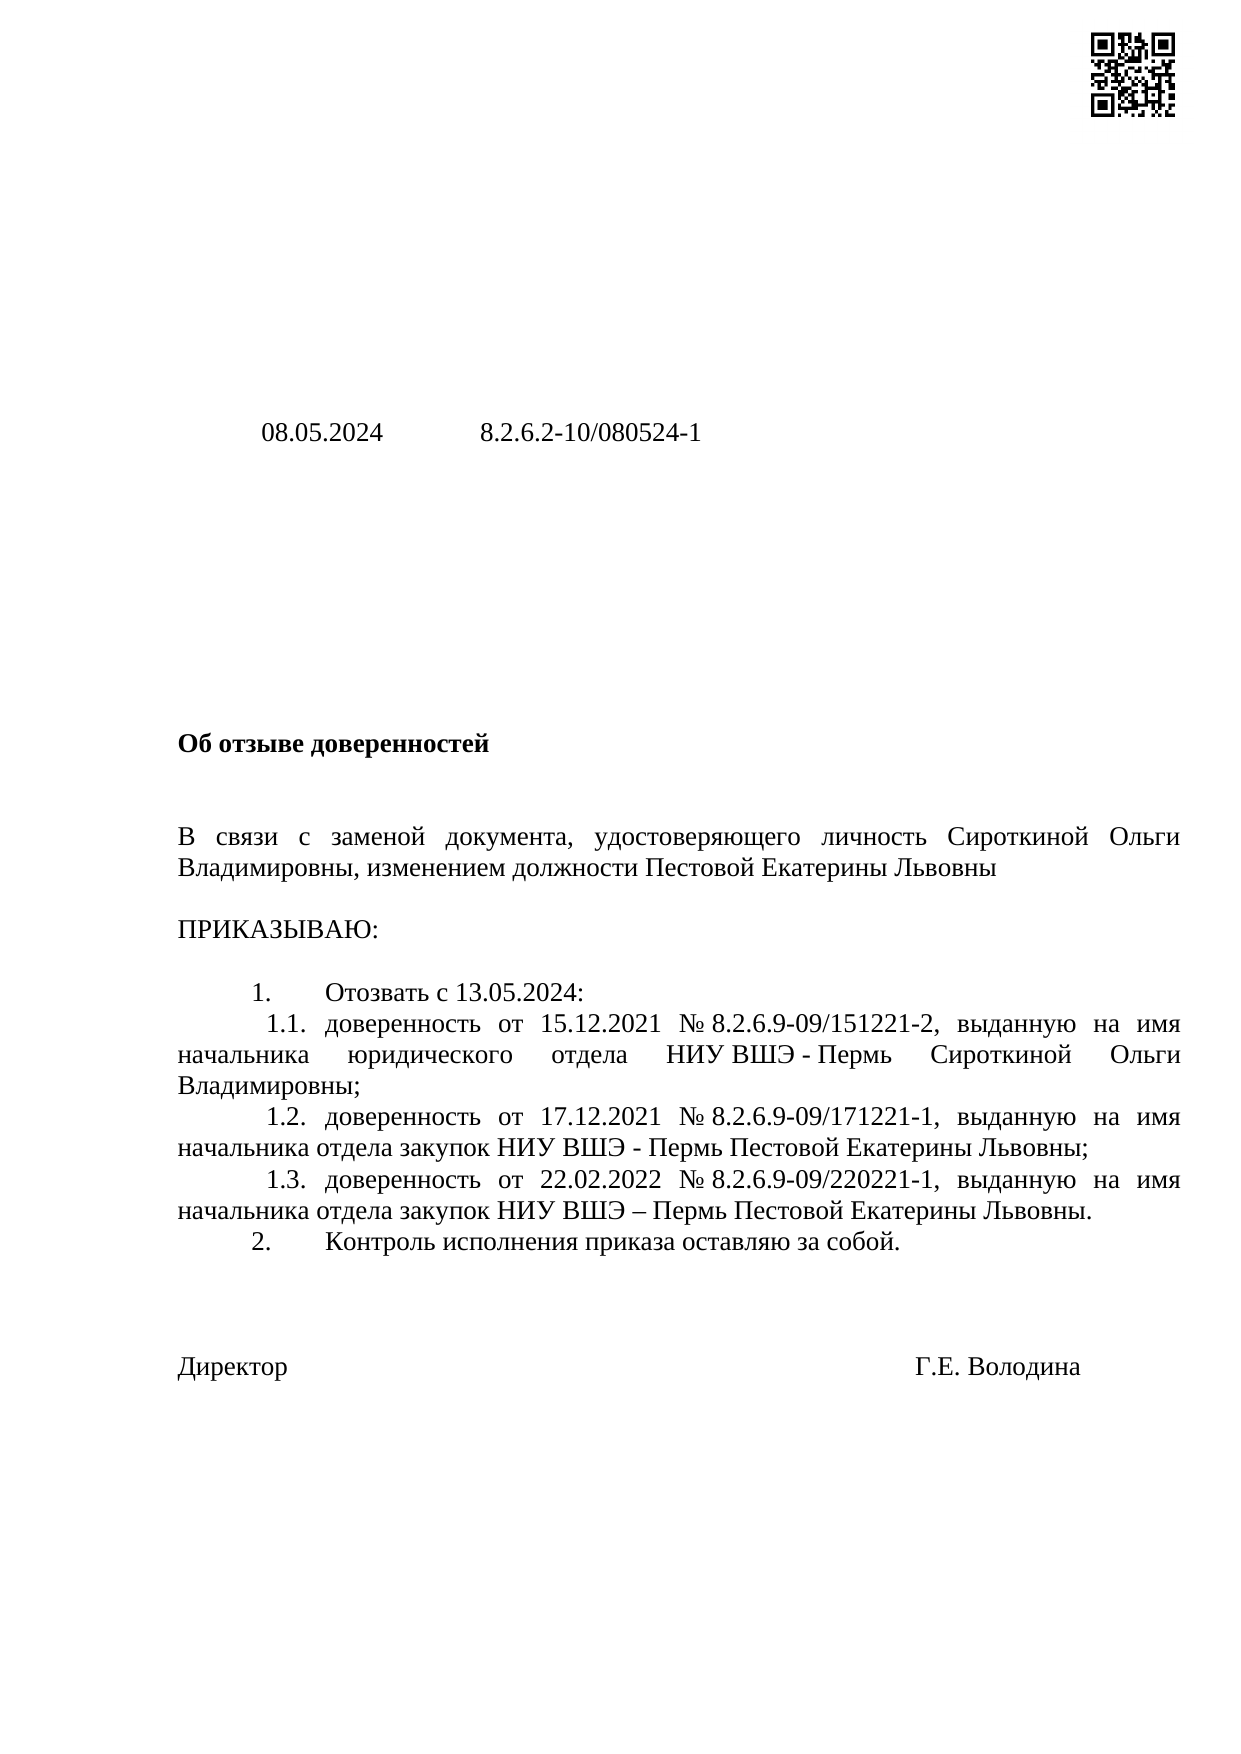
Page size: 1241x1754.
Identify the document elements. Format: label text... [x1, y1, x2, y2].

list доверенность от 22.02.2022 № 8.2.6.9-09/220221-1, выданную на имя начальника отдела закупок НИУ ВШЭ – Пермь Пестовой Екатерины Львовны. [177, 1163, 1181, 1225]
list доверенность от 15.12.2021 № 8.2.6.9-09/151221-2, выданную на имя начальника юридического отдела НИУ ВШЭ - Пермь Сироткиной Ольги Владимировны; [177, 1007, 1181, 1100]
list доверенность от 17.12.2021 № 8.2.6.9-09/171221-1, выданную на имя начальника отдела закупок НИУ ВШЭ - Пермь Пестовой Екатерины Львовны; [177, 1100, 1181, 1163]
text Директор Г.Е. Володина [177, 1349, 1181, 1381]
text В связи с заменой документа, удостоверяющего личность Сироткиной Ольги Владимировны, изменением должности Пестовой Екатерины Львовны [177, 820, 1181, 882]
text ПРИКАЗЫВАЮ: [177, 913, 1181, 945]
list Отозвать с 13.05.2024: [177, 976, 1181, 1007]
list Контроль исполнения приказа оставляю за собой. [177, 1225, 1181, 1256]
picture [1070, 19, 1194, 144]
text Об отзыве доверенностей [177, 727, 1181, 758]
